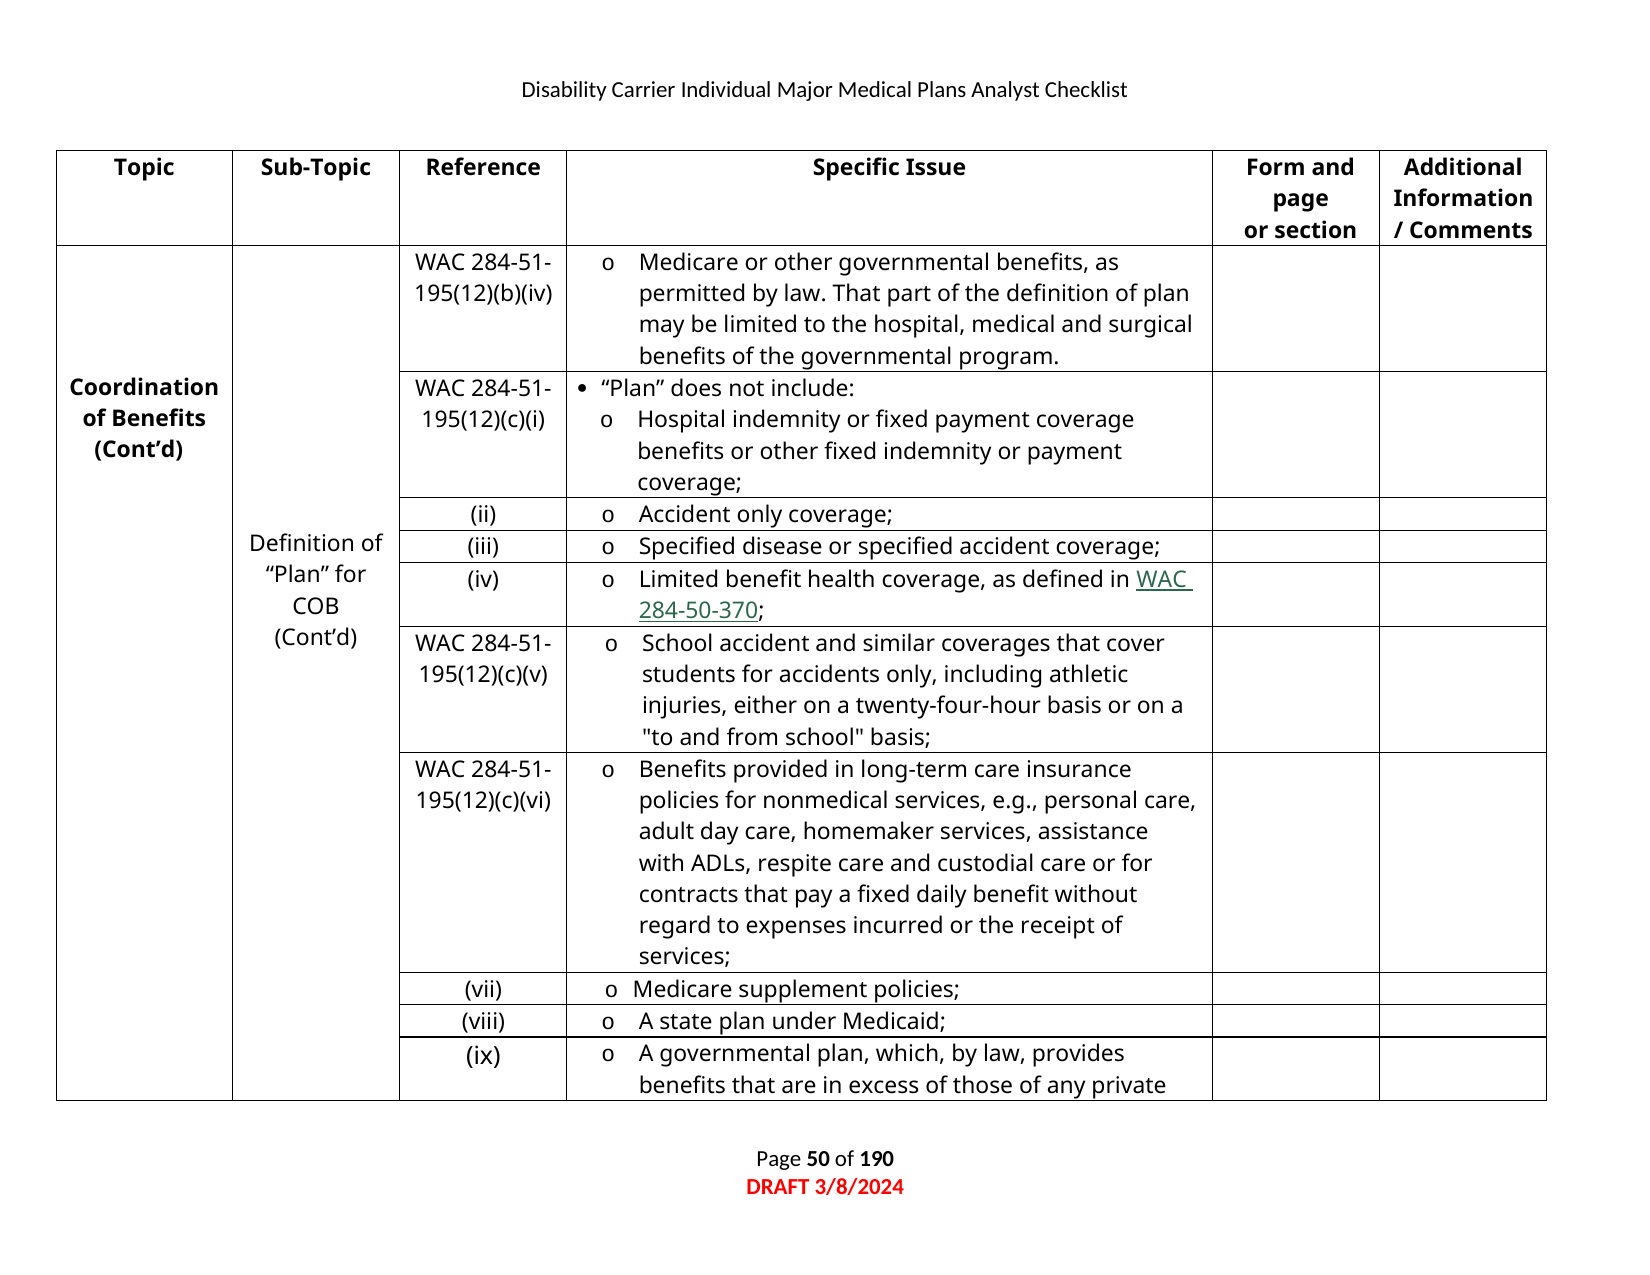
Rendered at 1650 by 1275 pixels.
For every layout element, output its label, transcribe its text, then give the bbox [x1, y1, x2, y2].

table_cell [1213, 563, 1379, 626]
table_cell [1213, 1005, 1379, 1036]
table_cell WAC 284-51-195(12)(c)(v) [400, 627, 566, 752]
table_cell [1380, 627, 1546, 752]
table_cell School accident and similar coverages that cover students for accidents only, including athletic injuries, either on a twenty-four-hour basis or on a "to and from school" basis; [567, 627, 1212, 752]
table_header Additional Information / Comments [1380, 151, 1546, 245]
table_cell [1213, 973, 1379, 1004]
table_cell Benefits provided in long-term care insurance policies for nonmedical services, e.g., personal care, adult day care, homemaker services, assistance with ADLs, respite care and custodial care or for contracts that pay a fixed daily benefit without regard to expenses incurred or the receipt of services; [567, 753, 1212, 972]
table_cell (iv) [400, 563, 566, 626]
table_cell [1213, 531, 1379, 562]
table_cell [1380, 1038, 1546, 1100]
table_cell WAC 284-51-195(12)(c)(i) [400, 372, 566, 497]
table_header Form and page or section [1213, 151, 1379, 245]
table_cell Specified disease or specified accident coverage; [567, 531, 1212, 562]
table_cell (vii) [400, 973, 566, 1004]
table_cell [1380, 531, 1546, 562]
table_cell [567, 1038, 1212, 1100]
table_cell [1213, 498, 1379, 529]
table_cell WAC 284-51-195(12)(b)(iv) [400, 246, 566, 371]
table_cell [1213, 246, 1379, 371]
table_cell [1380, 973, 1546, 1004]
table_cell [1213, 1038, 1379, 1100]
table_cell (viii) [400, 1005, 566, 1036]
table_cell [1380, 753, 1546, 972]
table_cell [1380, 563, 1546, 626]
table_cell (ii) [400, 498, 566, 529]
table_header Reference [400, 151, 566, 245]
table_cell [1213, 753, 1379, 972]
table_header Sub-Topic [233, 151, 399, 245]
table_cell Limited benefit health coverage, as defined in WAC 284-50-370; [567, 563, 1212, 626]
table_header Topic [57, 151, 232, 245]
table_cell Medicare or other governmental benefits, as permitted by law. That part of the definition of plan may be limited to the hospital, medical and surgical benefits of the governmental program. [567, 246, 1212, 371]
table_cell [1213, 372, 1379, 497]
table_cell Accident only coverage; [567, 498, 1212, 529]
table_cell A state plan under Medicaid; [567, 1005, 1212, 1036]
table_cell (ix) [400, 1038, 566, 1100]
table_cell [1380, 372, 1546, 497]
table_cell “Plan” does not include: Hospital indemnity or fixed payment coverage benefits or other fixed indemnity or payment coverage; [567, 372, 1212, 497]
table_cell (iii) [400, 531, 566, 562]
table_cell WAC 284-51-195(12)(c)(vi) [400, 753, 566, 972]
table_cell [1380, 1005, 1546, 1036]
table_cell [1380, 246, 1546, 371]
table_cell [1213, 627, 1379, 752]
table_cell [1380, 498, 1546, 529]
table_cell Medicare supplement policies; [567, 973, 1212, 1004]
table_header Specific Issue [567, 151, 1212, 245]
